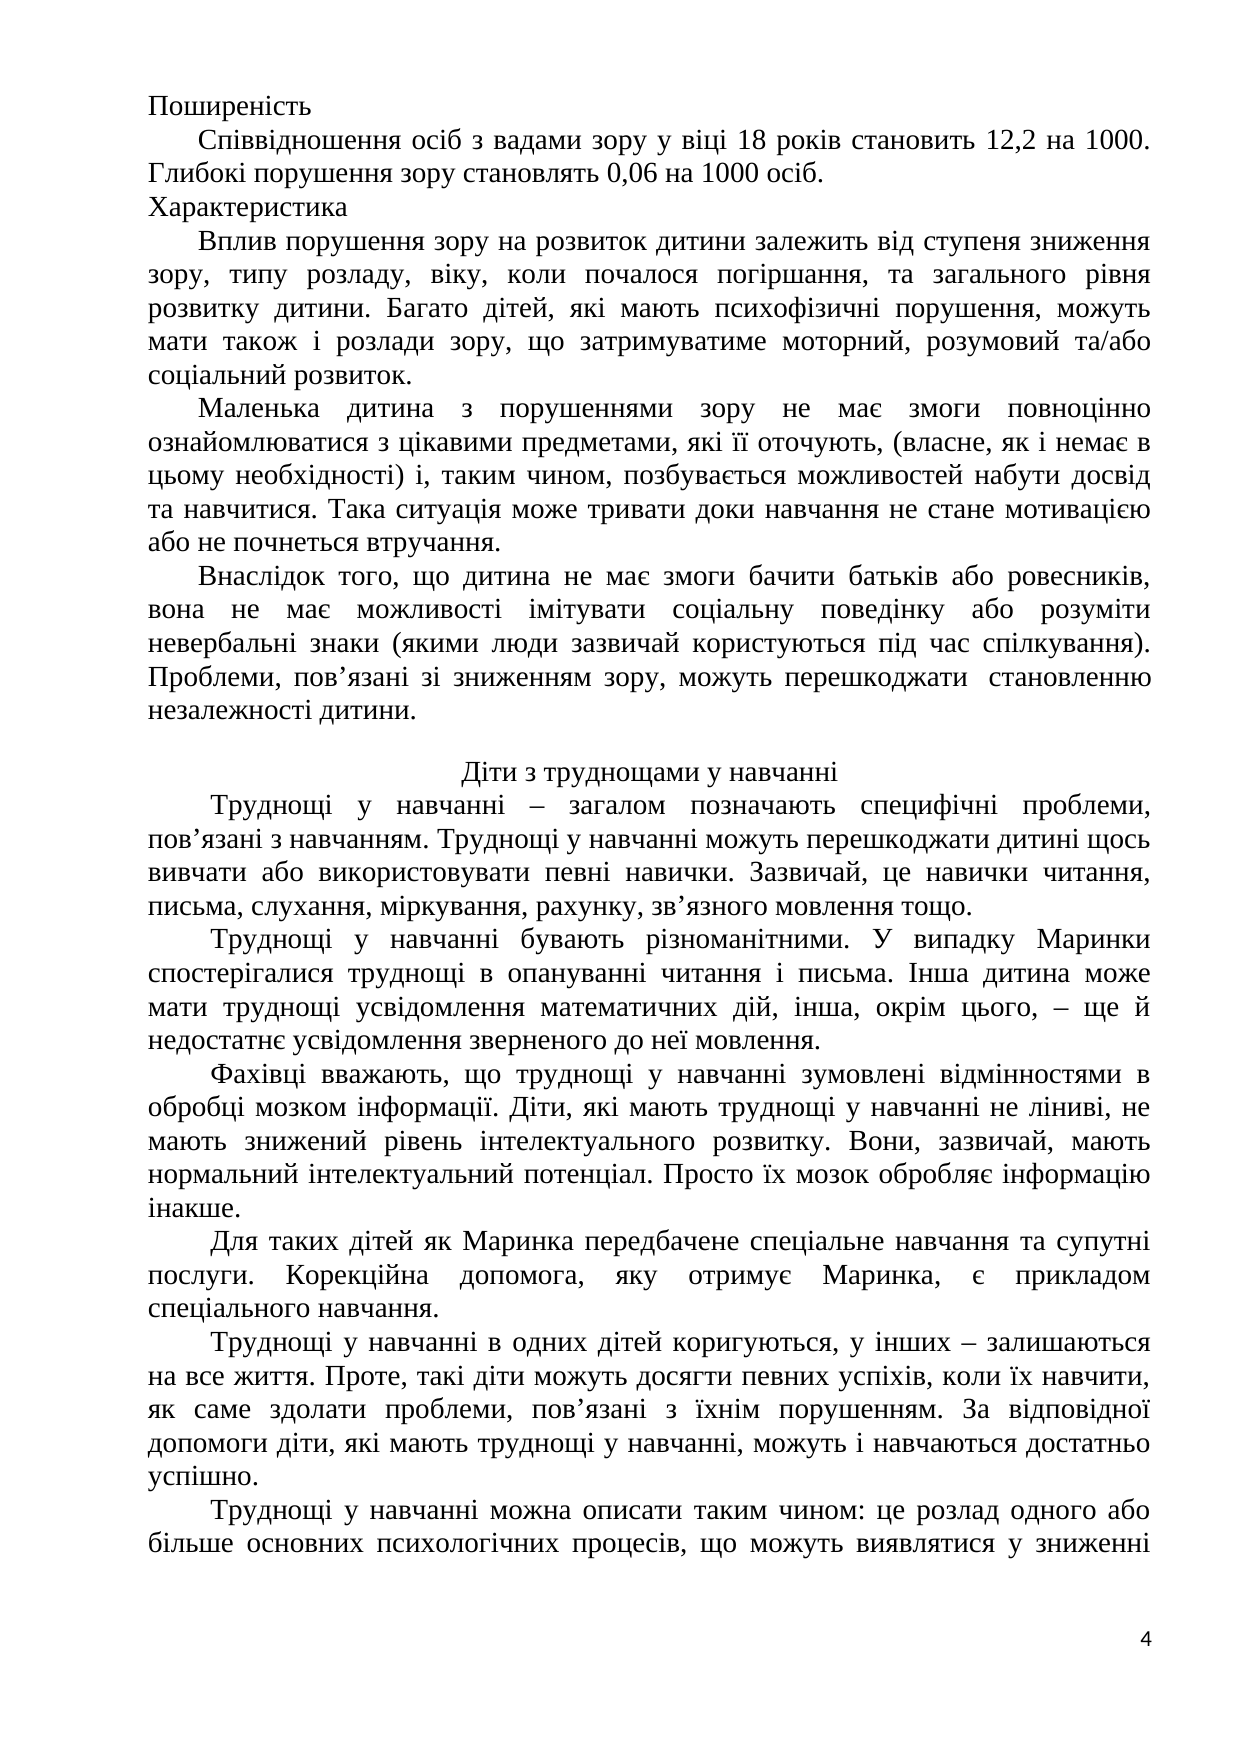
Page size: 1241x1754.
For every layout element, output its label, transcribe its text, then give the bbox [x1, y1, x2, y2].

text Поширеність [148, 88, 1152, 122]
text Для таких дітей як Маринка передбачене спеціальне навчання та супутні послуги. Корекційна допомога, яку отримує Маринка, є прикладом спеціального навчання. [148, 1223, 1152, 1324]
text Внаслідок того, що дитина не має змоги бачити батьків або ровесників, вона не має можливості імітувати соціальну поведінку або розуміти невербальні знаки (якими люди зазвичай користуються під час спілкування). Проблеми, пов’язані зі зниженням зору, можуть перешкоджати становленню незалежності дитини. [148, 558, 1152, 726]
text Труднощі у навчанні бувають різноманітними. У випадку Маринки спостерігалися труднощі в опануванні читання і письма. Інша дитина може мати труднощі усвідомлення математичних дій, інша, окрім цього, – ще й недостатнє усвідомлення зверненого до неї мовлення. [148, 922, 1152, 1056]
text Маленька дитина з порушеннями зору не має змоги повноцінно ознайомлюватися з цікавими предметами, які її оточують, (власне, як і немає в цьому необхідності) і, таким чином, позбувається можливостей набути досвід та навчитися. Така ситуація може тривати доки навчання не стане мотивацією або не почнеться втручання. [148, 390, 1152, 558]
text Характеристика [148, 189, 1152, 223]
text Труднощі у навчанні – загалом позначають специфічні проблеми, пов’язані з навчанням. Труднощі у навчанні можуть перешкоджати дитині щось вивчати або використовувати певні навички. Зазвичай, це навички читання, письма, слухання, міркування, рахунку, зв’язного мовлення тощо. [148, 787, 1152, 922]
text Фахівці вважають, що труднощі у навчанні зумовлені відмінностями в обробці мозком інформації. Діти, які мають труднощі у навчанні не ліниві, не мають знижений рівень інтелектуального розвитку. Вони, зазвичай, мають нормальний інтелектуальний потенціал. Просто їх мозок обробляє інформацію інакше. [148, 1056, 1152, 1223]
text Труднощі у навчанні в одних дітей коригуються, у інших – залишаються на все життя. Проте, такі діти можуть досягти певних успіхів, коли їх навчити, як саме здолати проблеми, пов’язані з їхнім порушенням. За відповідної допомоги діти, які мають труднощі у навчанні, можуть і навчаються достатньо успішно. [148, 1324, 1152, 1492]
text Вплив порушення зору на розвиток дитини залежить від ступеня зниження зору, типу розладу, віку, коли почалося погіршання, та загального рівня розвитку дитини. Багато дітей, які мають психофізичні порушення, можуть мати також і розлади зору, що затримуватиме моторний, розумовий та/або соціальний розвиток. [148, 223, 1152, 390]
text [148, 1492, 1152, 1559]
text Співвідношення осіб з вадами зору у віці 18 років становить 12,2 на 1000. Глибокі порушення зору становлять 0,06 на 1000 осіб. [148, 122, 1152, 189]
text Діти з труднощами у навчанні [148, 754, 1152, 787]
